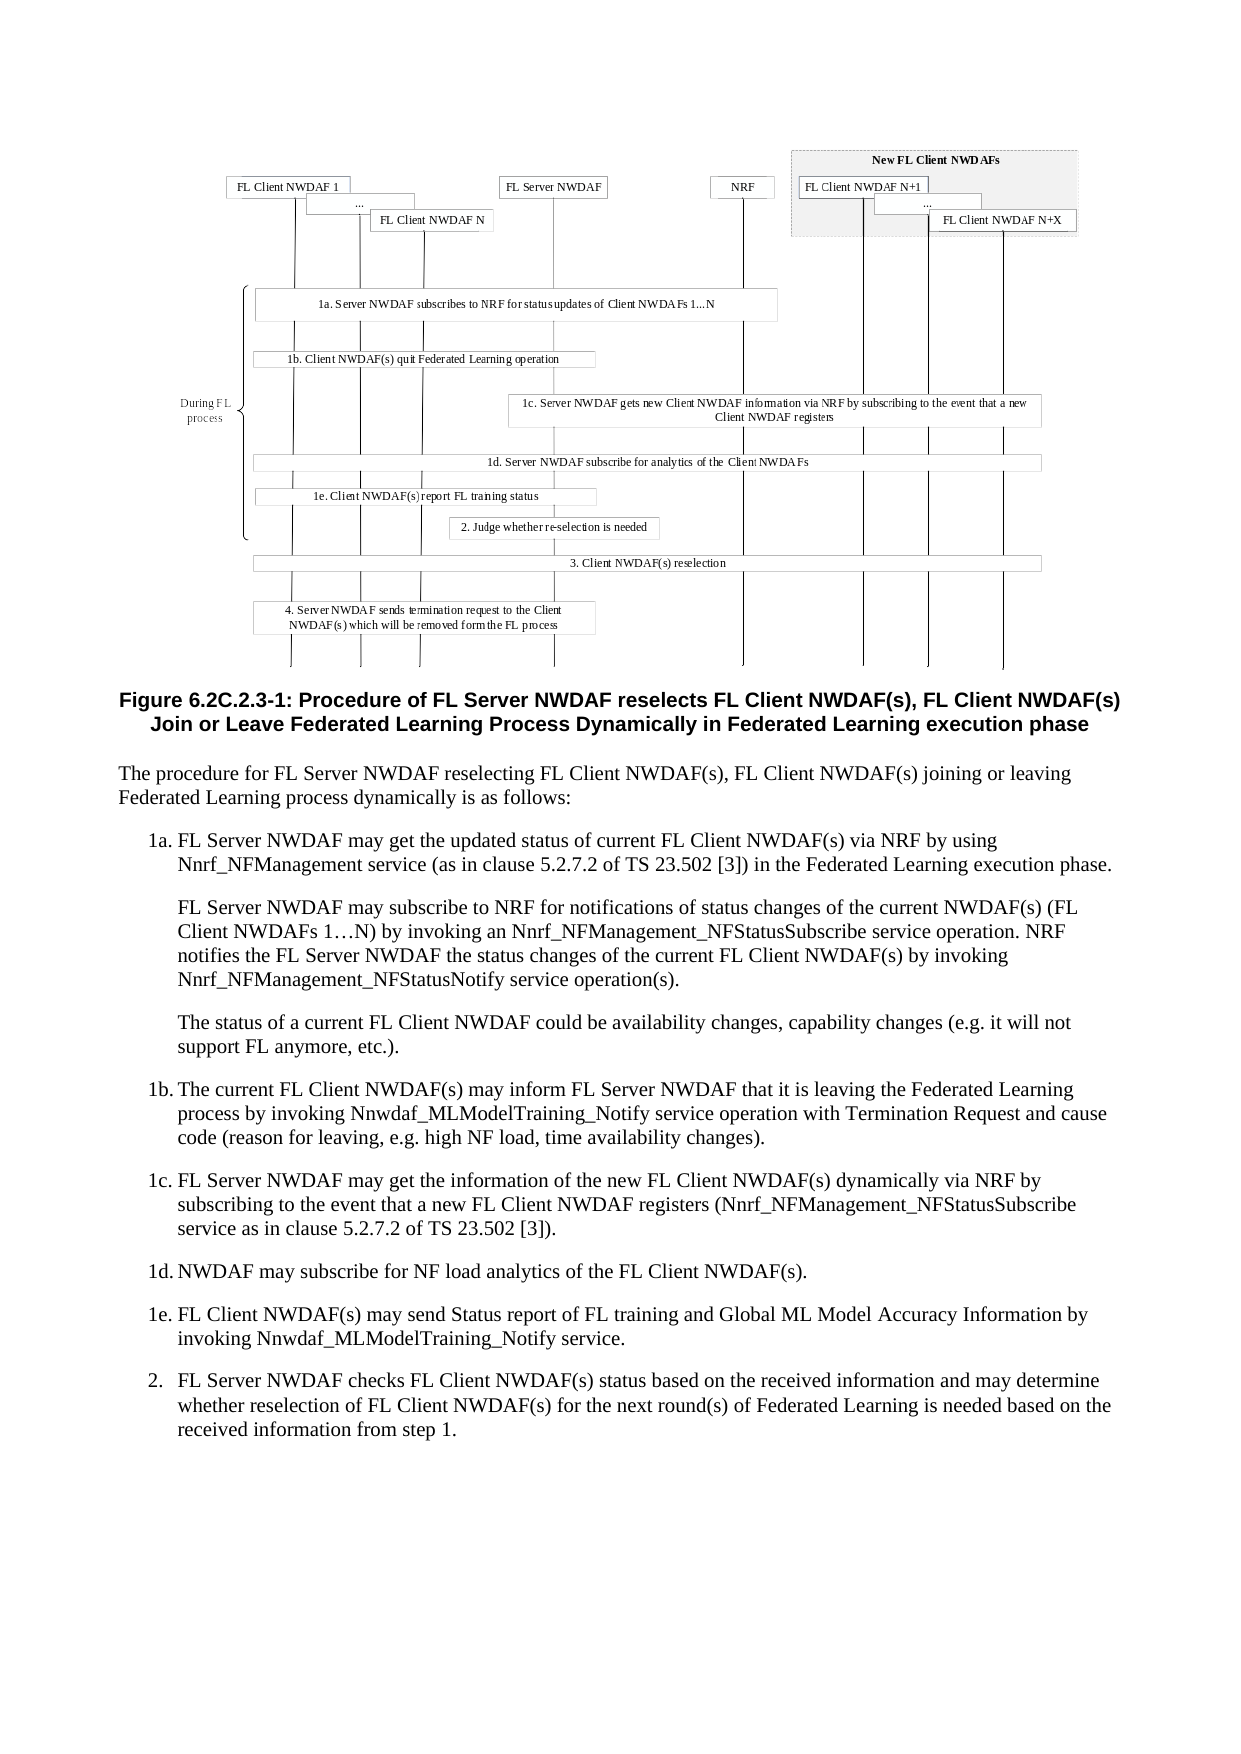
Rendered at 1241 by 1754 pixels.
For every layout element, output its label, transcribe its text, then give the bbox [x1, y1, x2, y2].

text 1d. NWDAF may subscribe for NF load analytics of the FL Client NWDAF(s). [148, 1259, 1122, 1283]
text The procedure for FL Server NWDAF reselecting FL Client NWDAF(s), FL Client NWDAF(s) joining or leaving Federated Learning process dynamically is as follows: [118, 761, 1122, 809]
text 1e. FL Client NWDAF(s) may send Status report of FL training and Global ML Model Accuracy Information by invoking Nnwdaf_MLModelTraining_Notify service. [148, 1302, 1122, 1350]
text 1b. The current FL Client NWDAF(s) may inform FL Server NWDAF that it is leaving the Federated Learning process by invoking Nnwdaf_MLModelTraining_Notify service operation with Termination Request and cause code (reason for leaving, e.g. high NF load, time availability changes). [148, 1077, 1122, 1149]
text 2. FL Server NWDAF checks FL Client NWDAF(s) status based on the received information and may determine whether reselection of FL Client NWDAF(s) for the next round(s) of Federated Learning is needed based on the received information from step 1. [148, 1368, 1122, 1441]
text 1a. FL Server NWDAF may get the updated status of current FL Client NWDAF(s) via NRF by using Nnrf_NFManagement service (as in clause 5.2.7.2 of TS 23.502 [3]) in the Federated Learning execution phase. [148, 828, 1122, 876]
text FL Server NWDAF may subscribe to NRF for notifications of status changes of the current NWDAF(s) (FL Client NWDAFs 1…N) by invoking an Nnrf_NFManagement_NFStatusSubscribe service operation. NRF notifies the FL Server NWDAF the status changes of the current FL Client NWDAF(s) by invoking Nnrf_NFManagement_NFStatusNotify service operation(s). [148, 895, 1122, 991]
text 1c. FL Server NWDAF may get the information of the new FL Client NWDAF(s) dynamically via NRF by subscribing to the event that a new FL Client NWDAF registers (Nnrf_NFManagement_NFStatusSubscribe service as in clause 5.2.7.2 of TS 23.502 [3]). [148, 1168, 1122, 1240]
text Figure 6.2C.2.3-1: Procedure of FL Server NWDAF reselects FL Client NWDAF(s), FL Client NWDAF(s) Join or Leave Federated Learning Process Dynamically in Federated Learning execution phase [118, 688, 1122, 736]
text The status of a current FL Client NWDAF could be availability changes, capability changes (e.g. it will not support FL anymore, etc.). [148, 1010, 1122, 1058]
